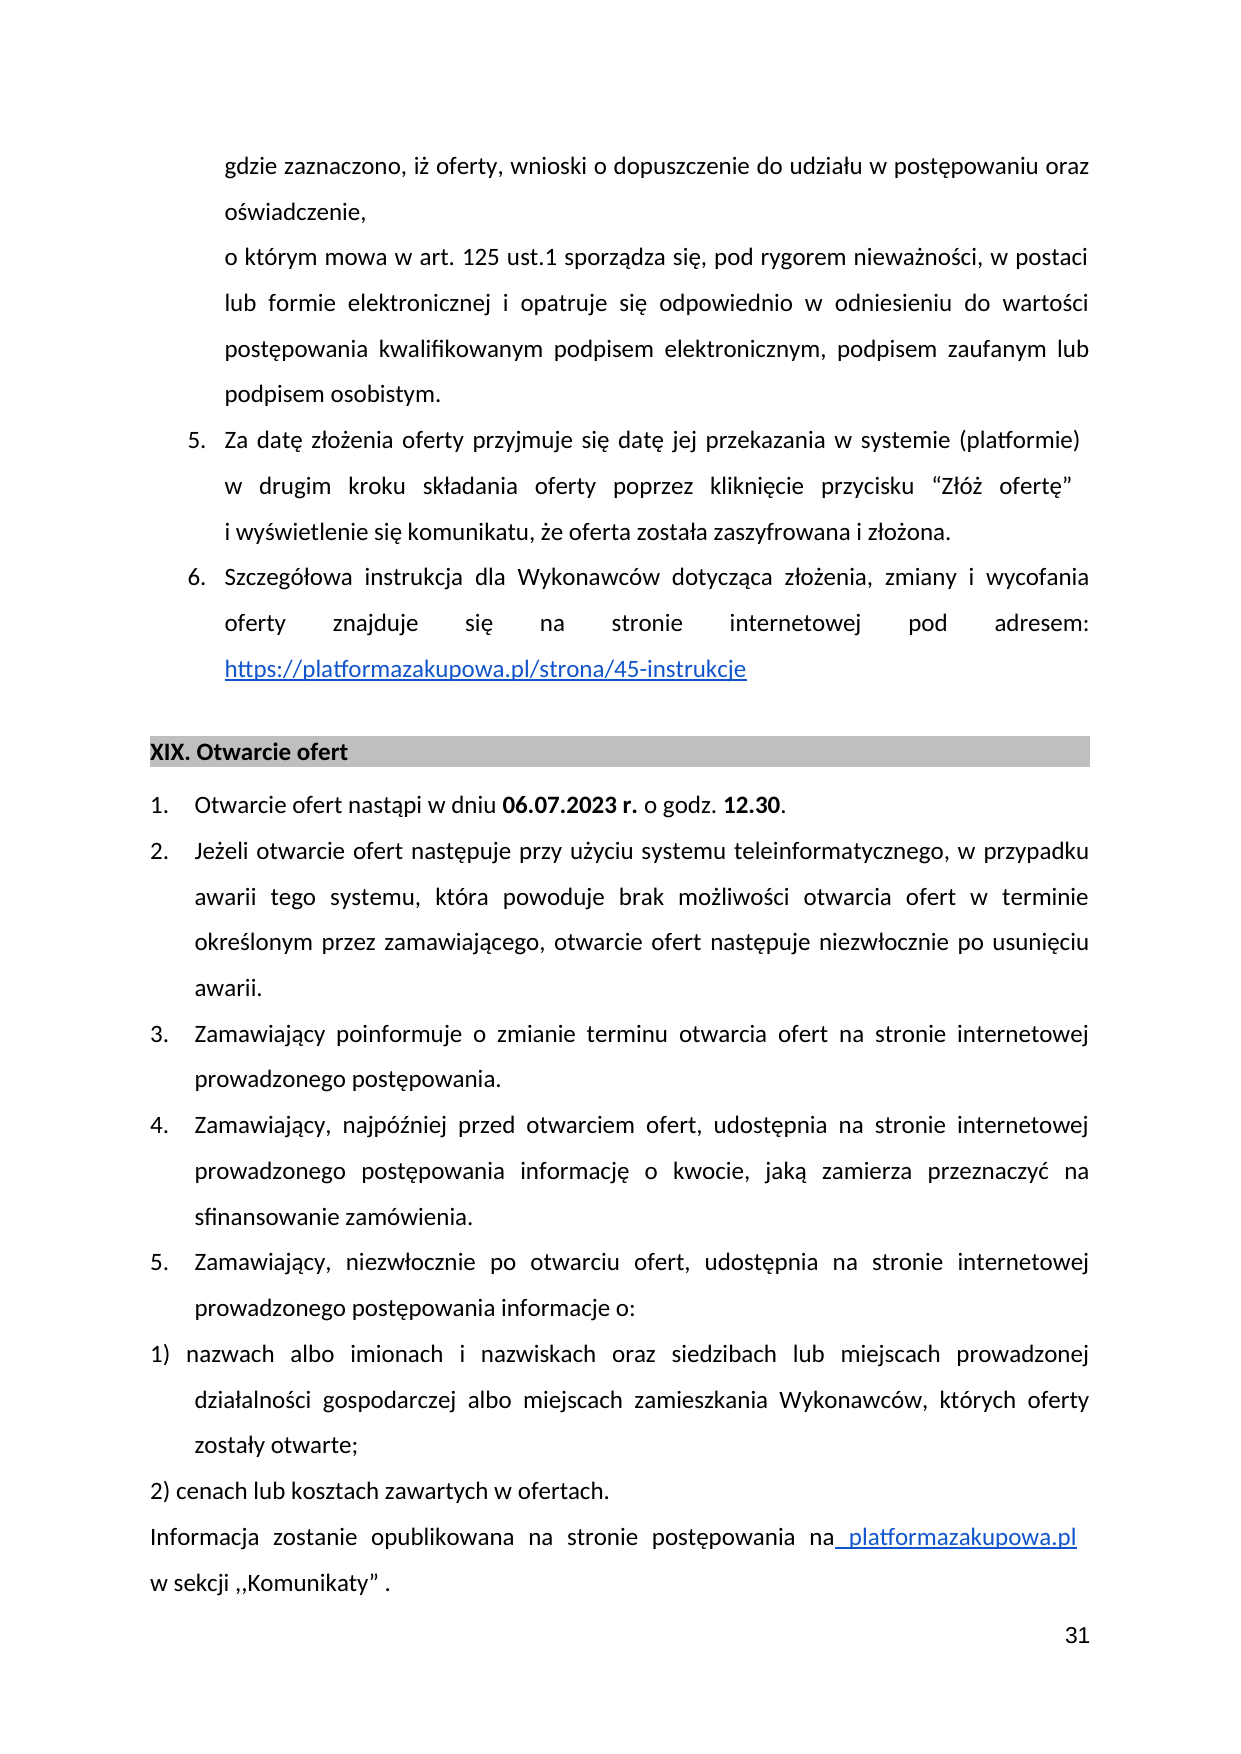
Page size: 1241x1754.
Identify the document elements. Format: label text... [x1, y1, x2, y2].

list Otwarcie ofert nastąpi w dniu 06.07.2023 r. o godz. 12.30. [150, 789, 1090, 820]
text 2) cenach lub kosztach zawartych w ofertach. [150, 1475, 1090, 1506]
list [187, 150, 1090, 409]
text 1) nazwach albo imionach i nazwiskach oraz siedzibach lub miejscach prowadzonej działalności gospodarczej albo miejscach zamieszkania Wykonawców, których oferty zostały otwarte; [150, 1338, 1090, 1460]
text Informacja zostanie opublikowana na stronie postępowania na platformazakupowa.pl w sekcji ,,Komunikaty” . [150, 1521, 1090, 1597]
list Szczegółowa instrukcja dla Wykonawców dotycząca złożenia, zmiany i wycofania oferty znajduje się na stronie internetowej pod adresem: https://platformazakupowa.pl/strona/45-instrukcje [187, 562, 1090, 683]
list Zamawiający poinformuje o zmianie terminu otwarcia ofert na stronie internetowej prowadzonego postępowania. [150, 1018, 1090, 1094]
list Za datę złożenia oferty przyjmuje się datę jej przekazania w systemie (platformie) w drugim kroku składania oferty poprzez kliknięcie przycisku “Złóż ofertę” i wyświetlenie się komunikatu, że oferta została zaszyfrowana i złożona. [187, 424, 1090, 546]
list Zamawiający, niezwłocznie po otwarciu ofert, udostępnia na stronie internetowej prowadzonego postępowania informacje o: [150, 1247, 1090, 1323]
list Zamawiający, najpóźniej przed otwarciem ofert, udostępnia na stronie internetowej prowadzonego postępowania informację o kwocie, jaką zamierza przeznaczyć na sfinansowanie zamówienia. [150, 1109, 1090, 1231]
subtitle XIX. Otwarcie ofert [150, 736, 1090, 767]
list Jeżeli otwarcie ofert następuje przy użyciu systemu teleinformatycznego, w przypadku awarii tego systemu, która powoduje brak możliwości otwarcia ofert w terminie określonym przez zamawiającego, otwarcie ofert następuje niezwłocznie po usunięciu awarii. [150, 835, 1090, 1003]
